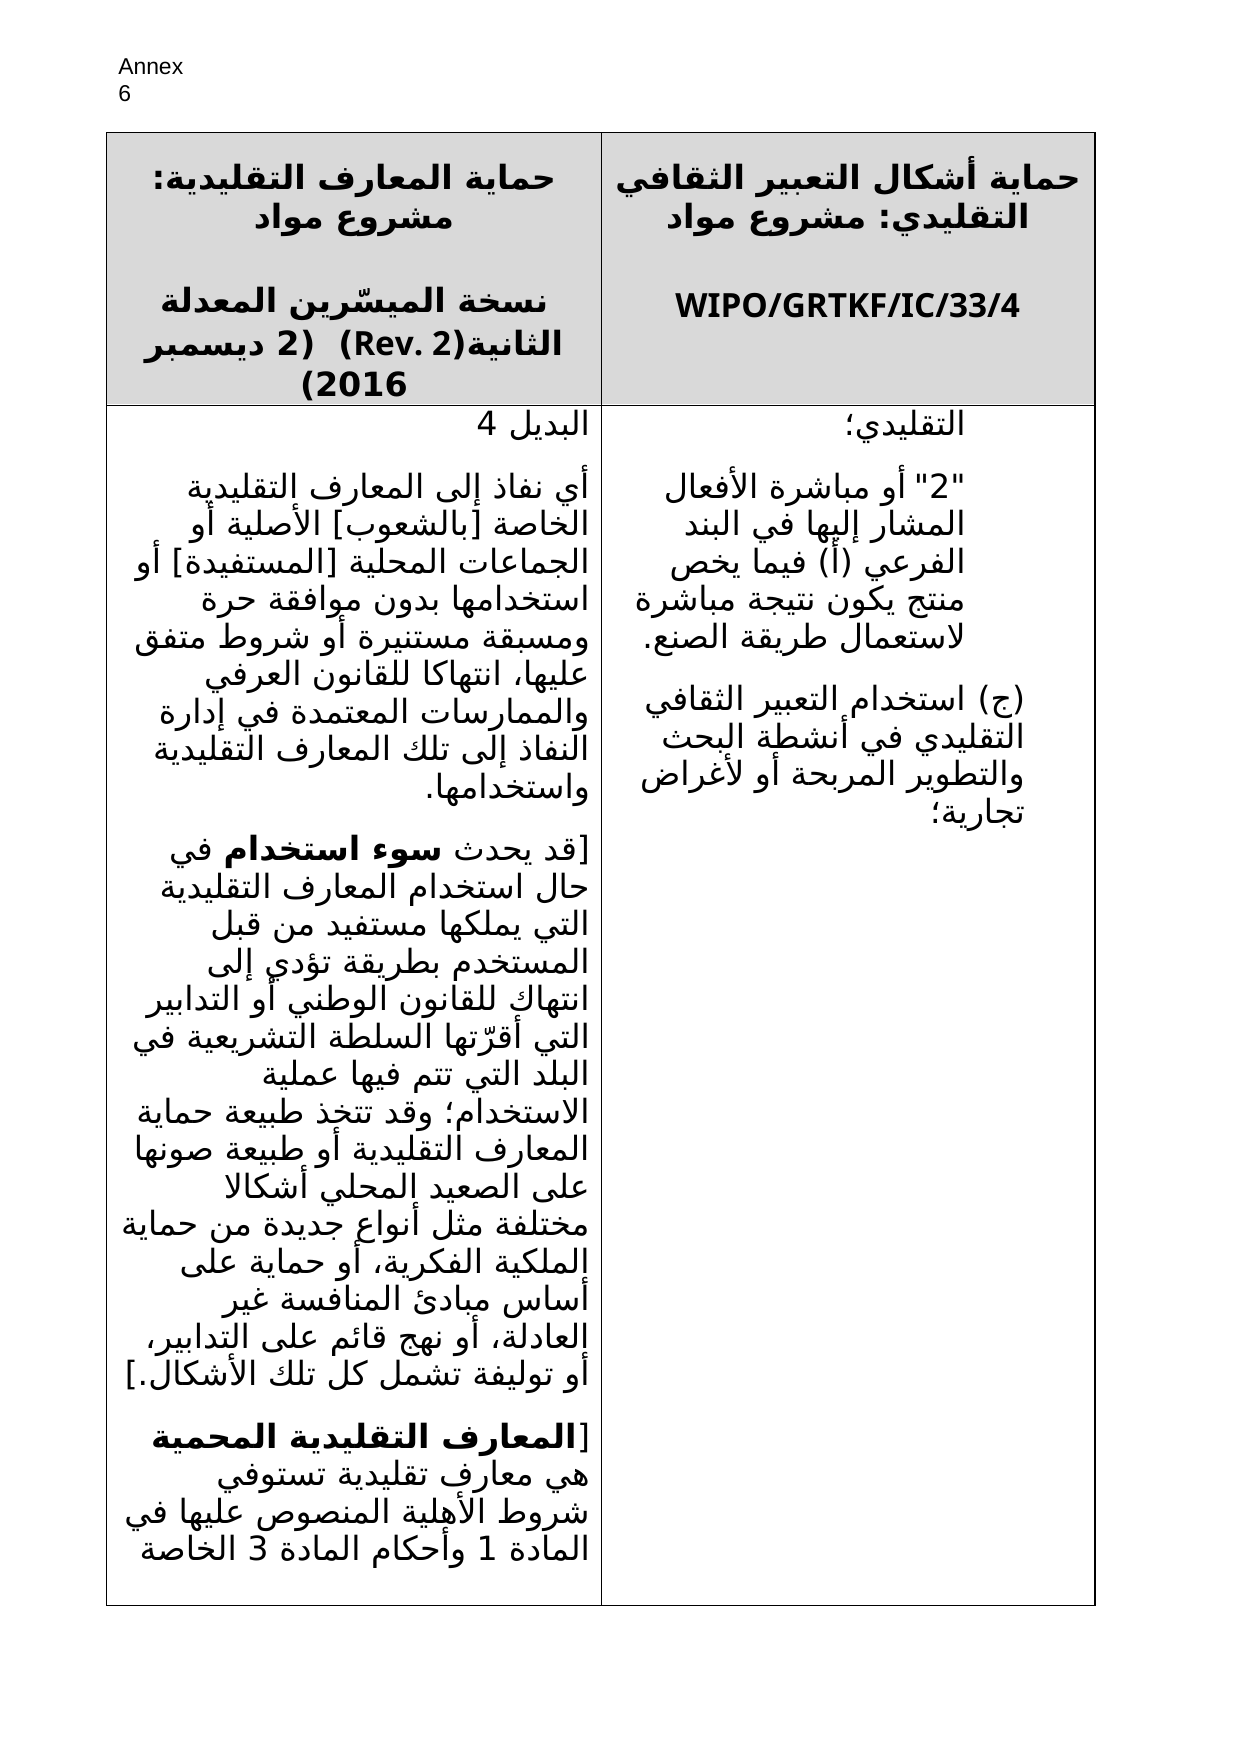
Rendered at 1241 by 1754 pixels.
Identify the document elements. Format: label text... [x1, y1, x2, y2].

table_header حماية المعارف التقليدية: مشروع مواد نسخة الميسّرين المعدلة الثانية(Rev. 2) (2 ديسمبر 2016) [107, 133, 601, 404]
table_header حماية أشكال التعبير الثقافي التقليدي: مشروع مواد WIPO/GRTKF/IC/33/4 [602, 133, 1094, 404]
